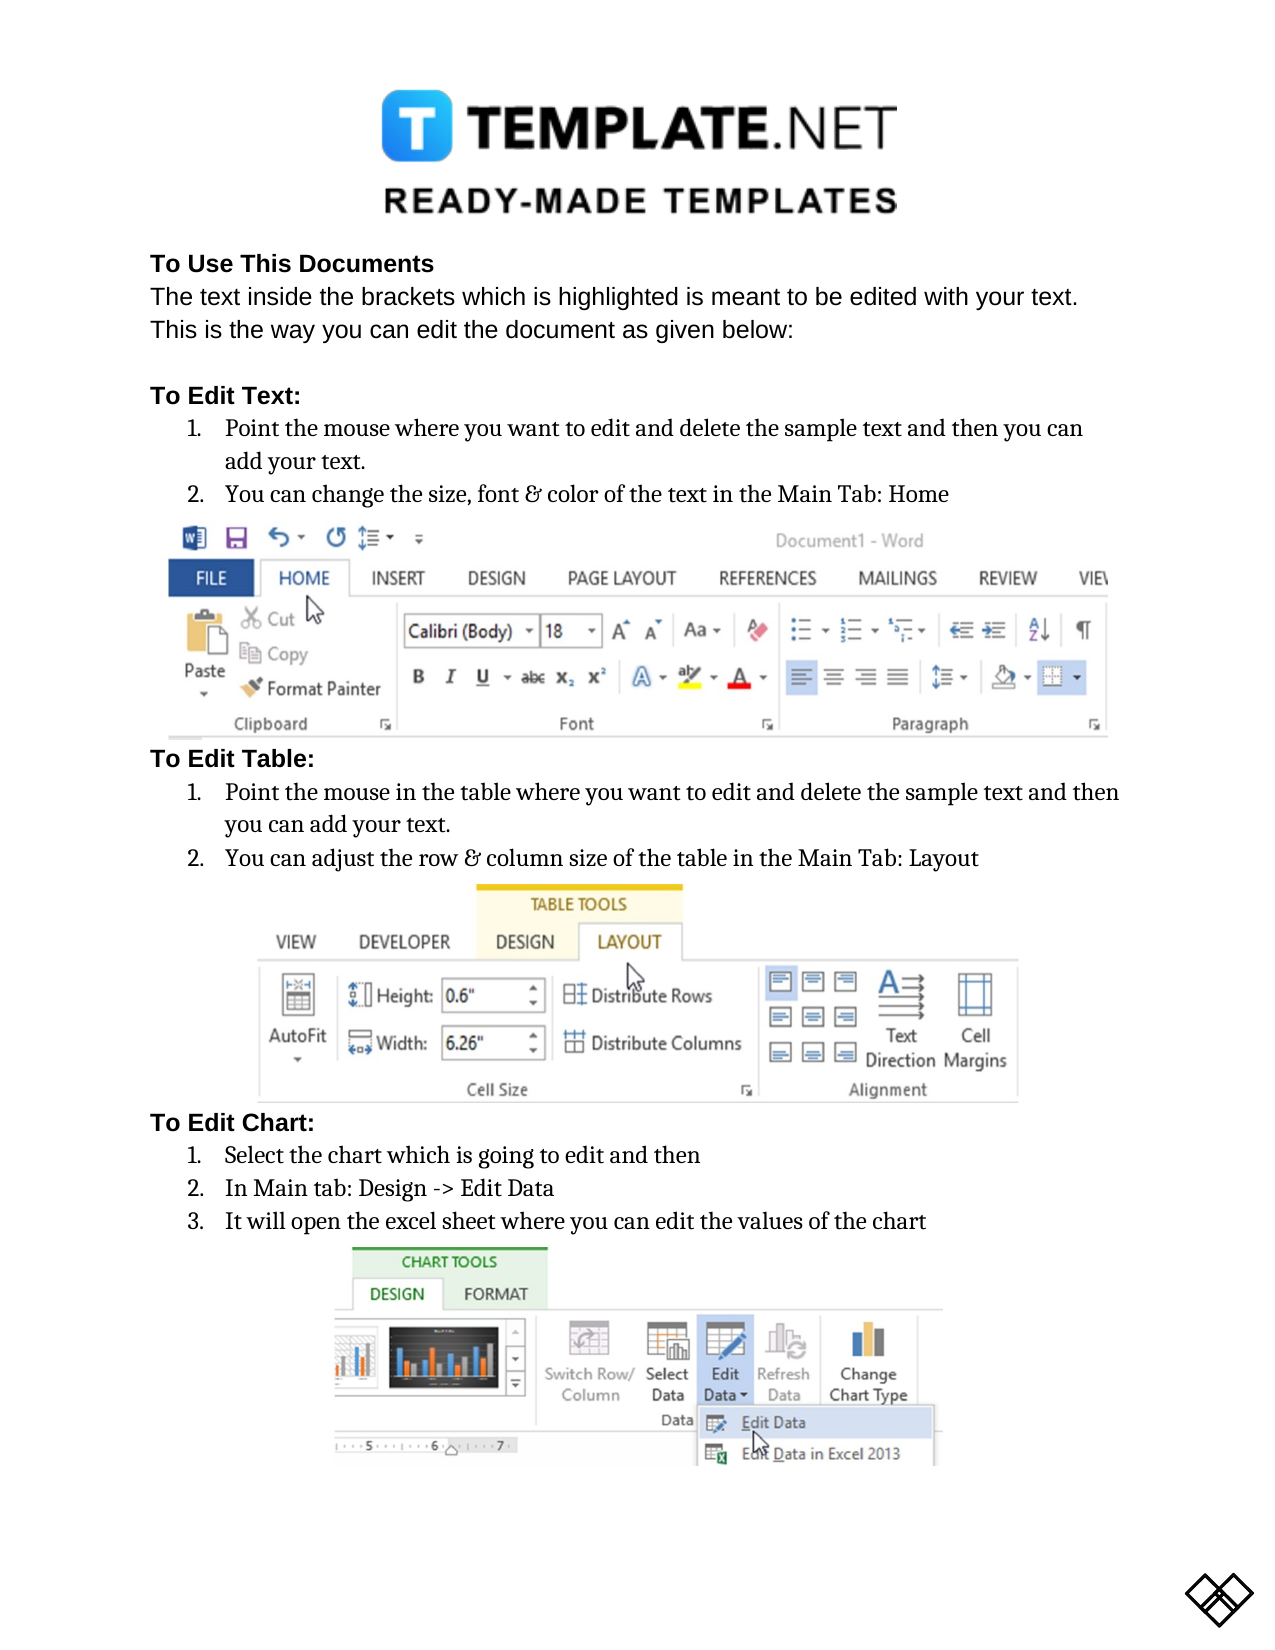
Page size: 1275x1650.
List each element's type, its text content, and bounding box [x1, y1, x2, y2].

list You can adjust the row & column size of the table in the Main Tab: Layout [187, 843, 1125, 872]
text The text inside the brackets which is highlighted is meant to be edited with your text. This is the way you can edit the document as given below: [150, 282, 1125, 344]
list In Main tab: Design -> Edit Data [187, 1174, 1125, 1202]
text To Edit Chart: [150, 1108, 1125, 1136]
list Point the mouse where you want to edit and delete the sample text and then you can add your text. [187, 414, 1125, 476]
picture [149, 884, 1127, 1103]
text To Edit Text: [150, 381, 1125, 410]
list It will open the excel sheet where you can edit the values of the chart [187, 1207, 1125, 1235]
list Select the chart which is going to edit and then [187, 1141, 1125, 1169]
picture [149, 521, 1127, 740]
list Point the mouse in the table where you want to edit and delete the sample text and then you can add your text. [187, 777, 1125, 839]
picture [377, 76, 897, 231]
text To Edit Table: [150, 744, 1125, 773]
picture [149, 1247, 1127, 1466]
text To Use This Documents [150, 249, 1125, 278]
list You can change the size, font & color of the text in the Main Tab: Home [187, 480, 1125, 509]
